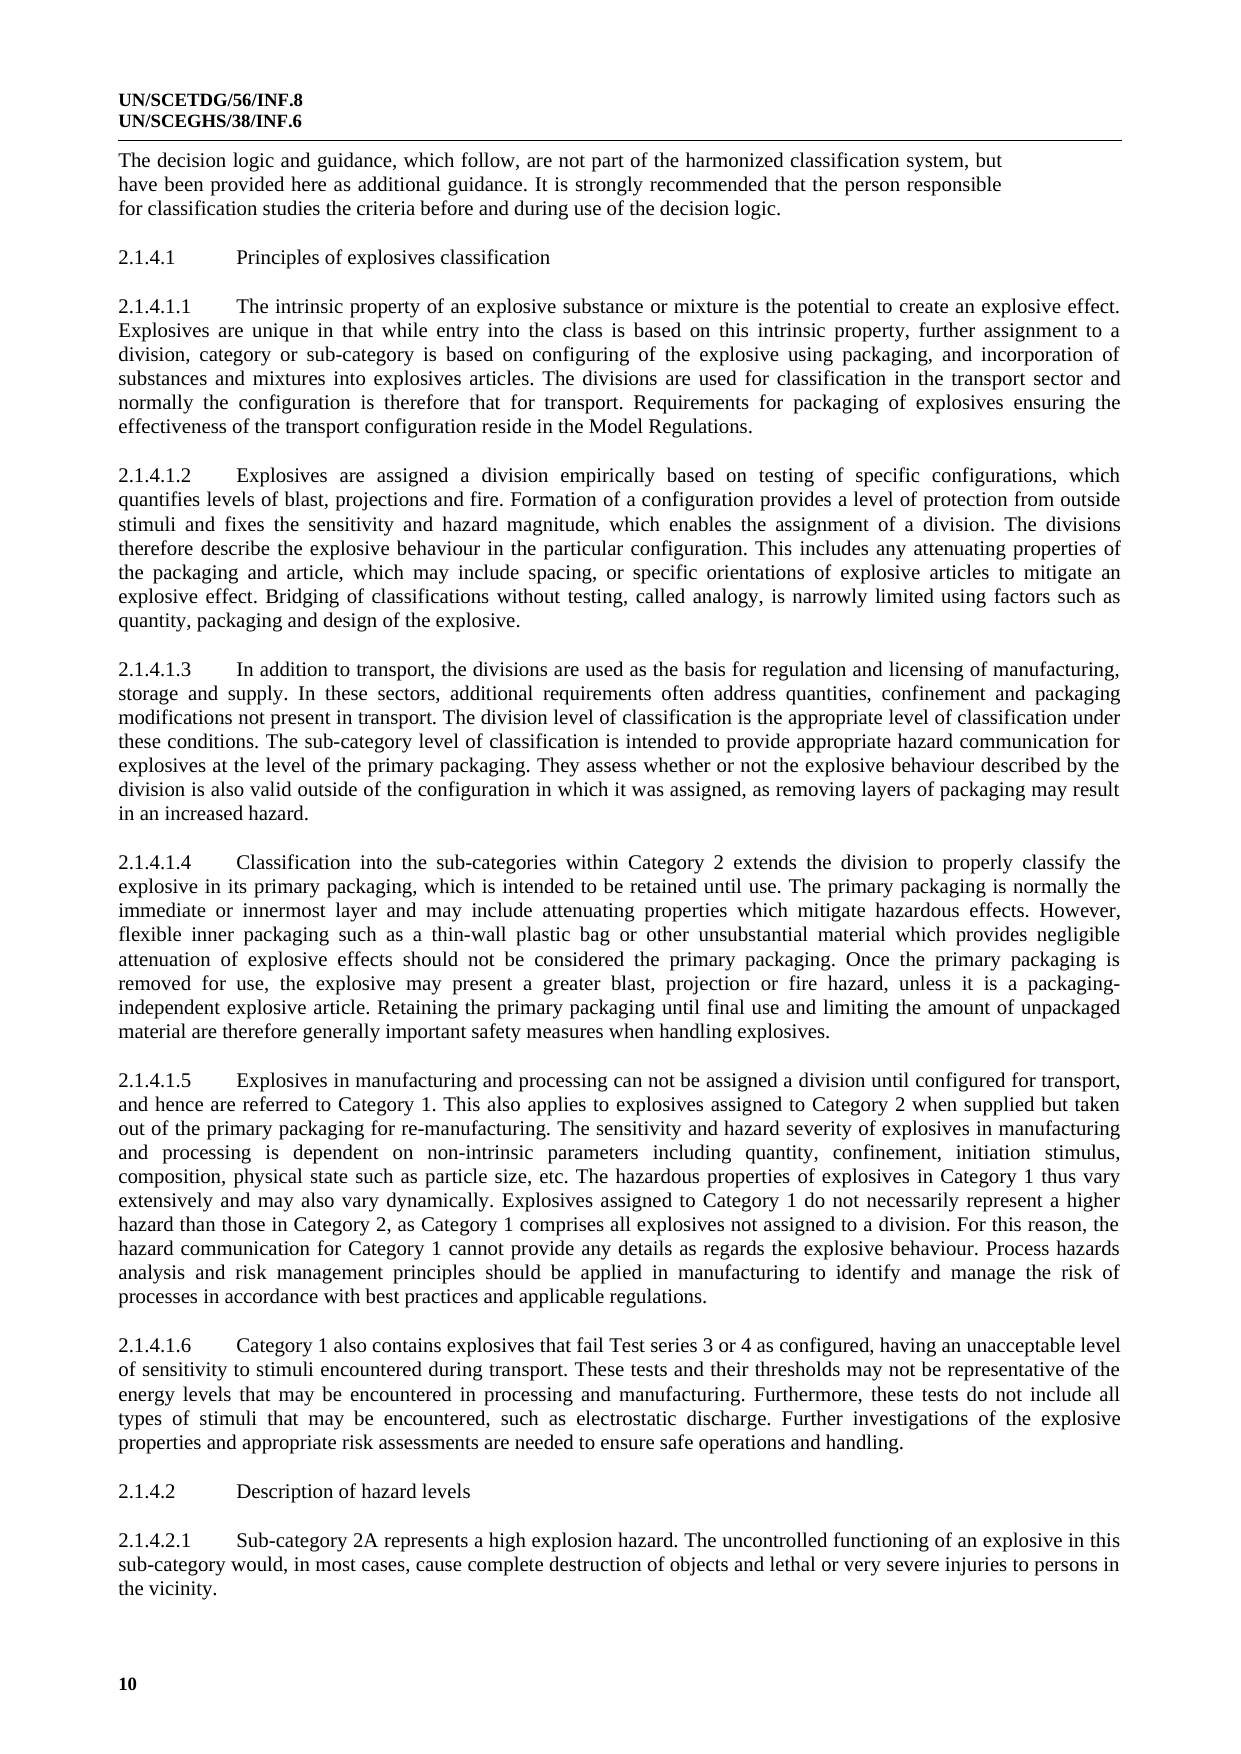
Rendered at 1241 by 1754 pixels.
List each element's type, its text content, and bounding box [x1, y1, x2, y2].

text 2.1.4.1.5 Explosives in manufacturing and processing can not be assigned a division until configured for transport, and hence are referred to Category 1. This also applies to explosives assigned to Category 2 when supplied but taken out of the primary packaging for re-manufacturing. The sensitivity and hazard severity of explosives in manufacturing and processing is dependent on non-intrinsic parameters including quantity, confinement, initiation stimulus, composition, physical state such as particle size, etc. The hazardous properties of explosives in Category 1 thus vary extensively and may also vary dynamically. Explosives assigned to Category 1 do not necessarily represent a higher hazard than those in Category 2, as Category 1 comprises all explosives not assigned to a division. For this reason, the hazard communication for Category 1 cannot provide any details as regards the explosive behaviour. Process hazards analysis and risk management principles should be applied in manufacturing to identify and manage the risk of processes in accordance with best practices and applicable regulations. [118, 1068, 1122, 1308]
text 2.1.4.1.6 Category 1 also contains explosives that fail Test series 3 or 4 as configured, having an unacceptable level of sensitivity to stimuli encountered during transport. These tests and their thresholds may not be representative of the energy levels that may be encountered in processing and manufacturing. Furthermore, these tests do not include all types of stimuli that may be encountered, such as electrostatic discharge. Further investigations of the explosive properties and appropriate risk assessments are needed to ensure safe operations and handling. [118, 1333, 1122, 1454]
text The decision logic and guidance, which follow, are not part of the harmonized classification system, but have been provided here as additional guidance. It is strongly recommended that the person responsible for classification studies the criteria before and during use of the decision logic. [118, 148, 1004, 220]
text 2.1.4.1.1 The intrinsic property of an explosive substance or mixture is the potential to create an explosive effect. Explosives are unique in that while entry into the class is based on this intrinsic property, further assignment to a division, category or sub-category is based on configuring of the explosive using packaging, and incorporation of substances and mixtures into explosives articles. The divisions are used for classification in the transport sector and normally the configuration is therefore that for transport. Requirements for packaging of explosives ensuring the effectiveness of the transport configuration reside in the Model Regulations. [118, 294, 1122, 438]
text 2.1.4.1.3 In addition to transport, the divisions are used as the basis for regulation and licensing of manufacturing, storage and supply. In these sectors, additional requirements often address quantities, confinement and packaging modifications not present in transport. The division level of classification is the appropriate level of classification under these conditions. The sub-category level of classification is intended to provide appropriate hazard communication for explosives at the level of the primary packaging. They assess whether or not the explosive behaviour described by the division is also valid outside of the configuration in which it was assigned, as removing layers of packaging may result in an increased hazard. [118, 657, 1122, 825]
text 2.1.4.2.1 Sub-category 2A represents a high explosion hazard. The uncontrolled functioning of an explosive in this sub-category would, in most cases, cause complete destruction of objects and lethal or very severe injuries to persons in the vicinity. [118, 1528, 1122, 1600]
text 2.1.4.1.4 Classification into the sub-categories within Category 2 extends the division to properly classify the explosive in its primary packaging, which is intended to be retained until use. The primary packaging is normally the immediate or innermost layer and may include attenuating properties which mitigate hazardous effects. However, flexible inner packaging such as a thin-wall plastic bag or other unsubstantial material which provides negligible attenuation of explosive effects should not be considered the primary packaging. Once the primary packaging is removed for use, the explosive may present a greater blast, projection or fire hazard, unless it is a packaging-independent explosive article. Retaining the primary packaging until final use and limiting the amount of unpackaged material are therefore generally important safety measures when handling explosives. [118, 850, 1122, 1043]
text 2.1.4.1.2 Explosives are assigned a division empirically based on testing of specific configurations, which quantifies levels of blast, projections and fire. Formation of a configuration provides a level of protection from outside stimuli and fixes the sensitivity and hazard magnitude, which enables the assignment of a division. The divisions therefore describe the explosive behaviour in the particular configuration. This includes any attenuating properties of the packaging and article, which may include spacing, or specific orientations of explosive articles to mitigate an explosive effect. Bridging of classifications without testing, called analogy, is narrowly limited using factors such as quantity, packaging and design of the explosive. [118, 463, 1122, 632]
text 2.1.4.1 Principles of explosives classification [118, 245, 1122, 269]
text 2.1.4.2 Description of hazard levels [118, 1479, 1122, 1503]
